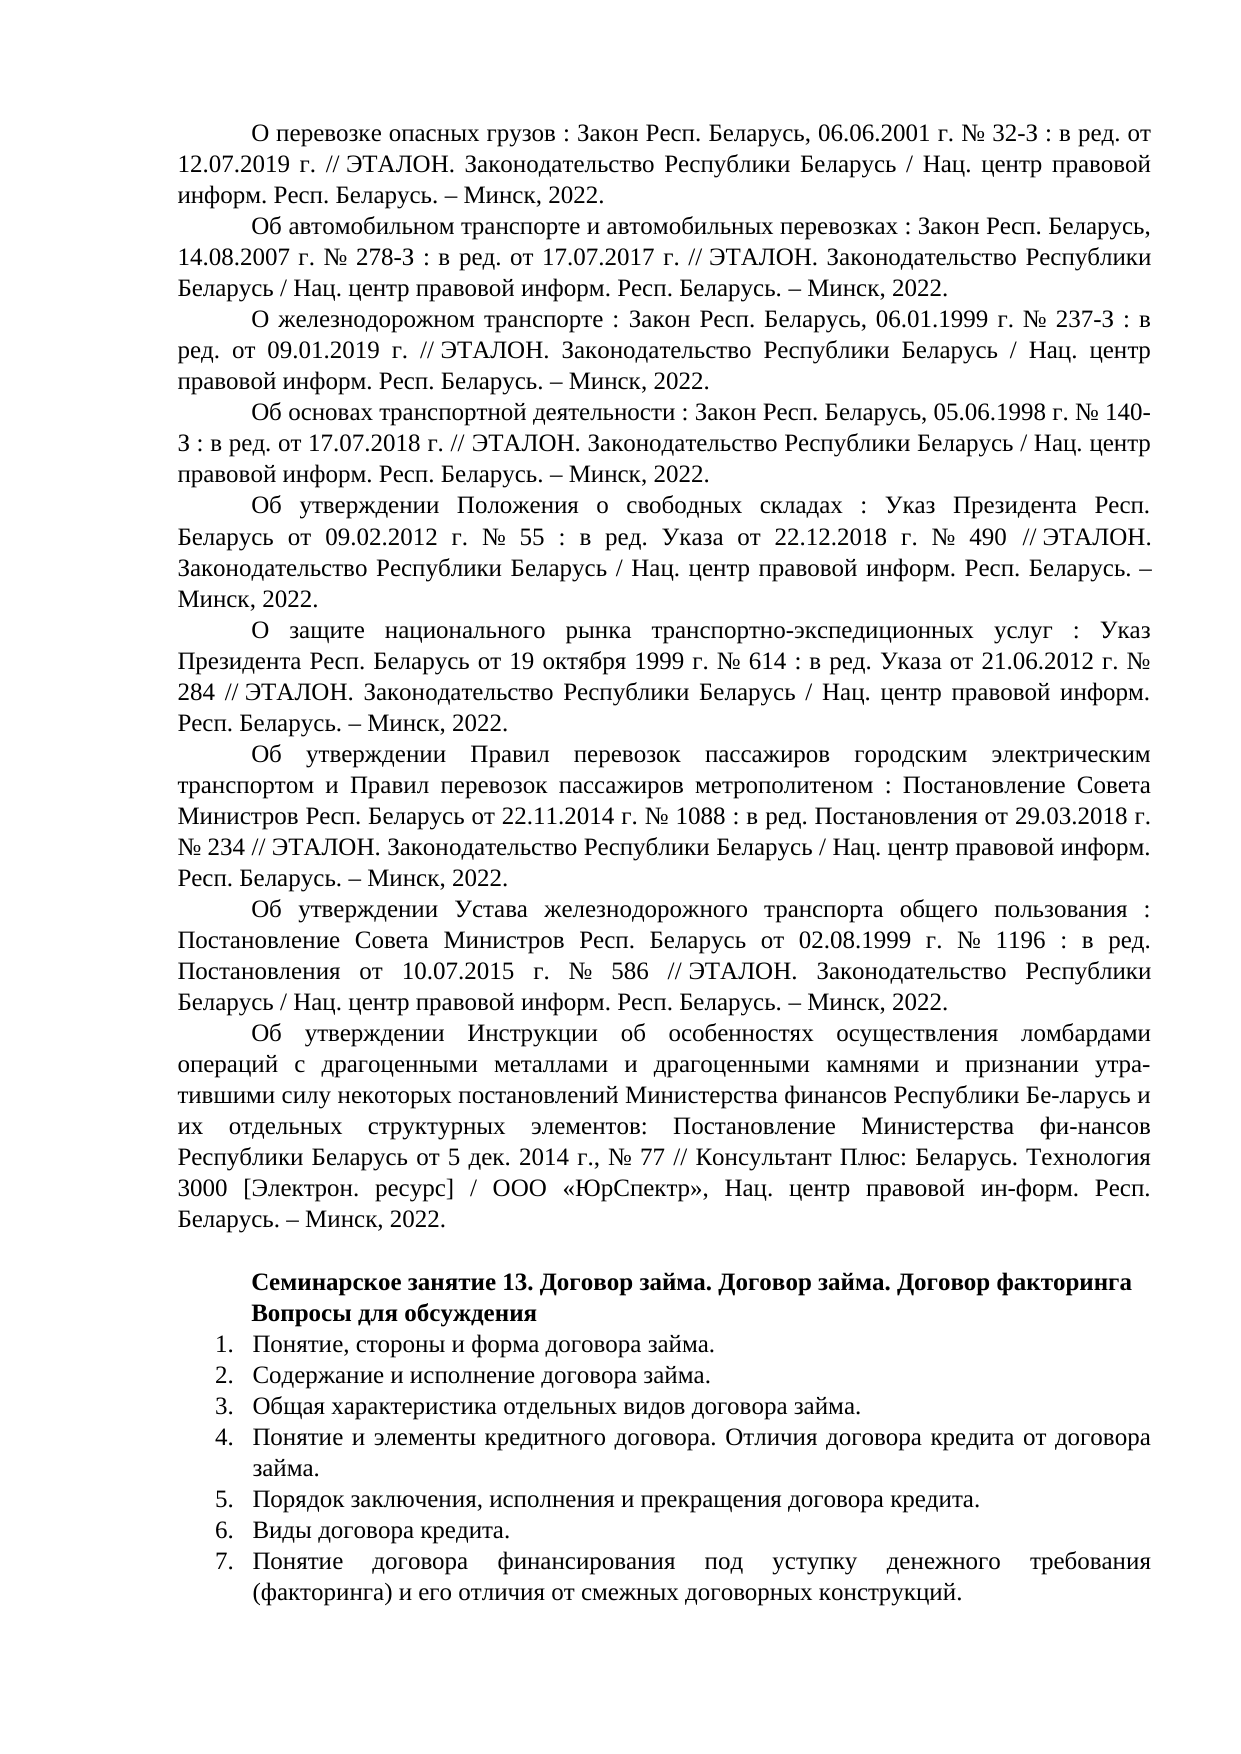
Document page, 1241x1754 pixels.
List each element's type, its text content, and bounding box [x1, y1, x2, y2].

text Об утверждении Инструкции об особенностях осуществления ломбардами операций с драгоценными металлами и драгоценными камнями и признании утра-тившими силу некоторых постановлений Министерства финансов Республики Бе-ларусь и их отдельных структурных элементов: Постановление Министерства фи-нансов Республики Беларусь от 5 дек. 2014 г., № 77 // Консультант Плюс: Беларусь. Технология 3000 [Электрон. ресурс] / ООО «ЮрСпектр», Нац. центр правовой ин-форм. Респ. Беларусь. – Минск, 2022. [177, 1018, 1152, 1233]
text Об утверждении Устава железнодорожного транспорта общего пользования : Постановление Совета Министров Респ. Беларусь от 02.08.1999 г. № 1196 : в ред. Постановления от 10.07.2015 г. № 586 // ЭТАЛОН. Законодательство Республики Беларусь / Нац. центр правовой информ. Респ. Беларусь. – Минск, 2022. [177, 894, 1152, 1016]
list Понятие договора финансирования под уступку денежного требования (факторинга) и его отличия от смежных договорных конструкций. [215, 1546, 1152, 1606]
list Порядок заключения, исполнения и прекращения договора кредита. [215, 1484, 1152, 1513]
list Виды договора кредита. [215, 1515, 1152, 1544]
text Об автомобильном транспорте и автомобильных перевозках : Закон Респ. Беларусь, 14.08.2007 г. № 278-З : в ред. от 17.07.2017 г. // ЭТАЛОН. Законодательство Республики Беларусь / Нац. центр правовой информ. Респ. Беларусь. – Минск, 2022. [177, 211, 1152, 302]
text О защите национального рынка транспортно-экспедиционных услуг : Указ Президента Респ. Беларусь от 19 октября 1999 г. № 614 : в ред. Указа от 21.06.2012 г. № 284 // ЭТАЛОН. Законодательство Республики Беларусь / Нац. центр правовой информ. Респ. Беларусь. – Минск, 2022. [177, 615, 1152, 737]
list Содержание и исполнение договора займа. [215, 1360, 1152, 1388]
list Понятие и элементы кредитного договора. Отличия договора кредита от договора займа. [215, 1422, 1152, 1482]
text Об утверждении Положения о свободных складах : Указ Президента Респ. Беларусь от 09.02.2012 г. № 55 : в ред. Указа от 22.12.2018 г. № 490 // ЭТАЛОН. Законодательство Республики Беларусь / Нац. центр правовой информ. Респ. Беларусь. – Минск, 2022. [177, 491, 1152, 612]
list Общая характеристика отдельных видов договора займа. [215, 1391, 1152, 1419]
list Понятие, стороны и форма договора займа. [215, 1329, 1152, 1357]
text Семинарское занятие 13. Договор займа. Договор займа. Договор факторинга [177, 1267, 1152, 1295]
text О перевозке опасных грузов : Закон Респ. Беларусь, 06.06.2001 г. № 32-З : в ред. от 12.07.2019 г. // ЭТАЛОН. Законодательство Республики Беларусь / Нац. центр правовой информ. Респ. Беларусь. – Минск, 2022. [177, 118, 1152, 209]
text О железнодорожном транспорте : Закон Респ. Беларусь, 06.01.1999 г. № 237-З : в ред. от 09.01.2019 г. // ЭТАЛОН. Законодательство Республики Беларусь / Нац. центр правовой информ. Респ. Беларусь. – Минск, 2022. [177, 304, 1152, 395]
text Об утверждении Правил перевозок пассажиров городским электрическим транспортом и Правил перевозок пассажиров метрополитеном : Постановление Совета Министров Респ. Беларусь от 22.11.2014 г. № 1088 : в ред. Постановления от 29.03.2018 г. № 234 // ЭТАЛОН. Законодательство Республики Беларусь / Нац. центр правовой информ. Респ. Беларусь. – Минск, 2022. [177, 739, 1152, 892]
text Об основах транспортной деятельности : Закон Респ. Беларусь, 05.06.1998 г. № 140-З : в ред. от 17.07.2018 г. // ЭТАЛОН. Законодательство Республики Беларусь / Нац. центр правовой информ. Респ. Беларусь. – Минск, 2022. [177, 397, 1152, 488]
text Вопросы для обсуждения [177, 1298, 1152, 1326]
